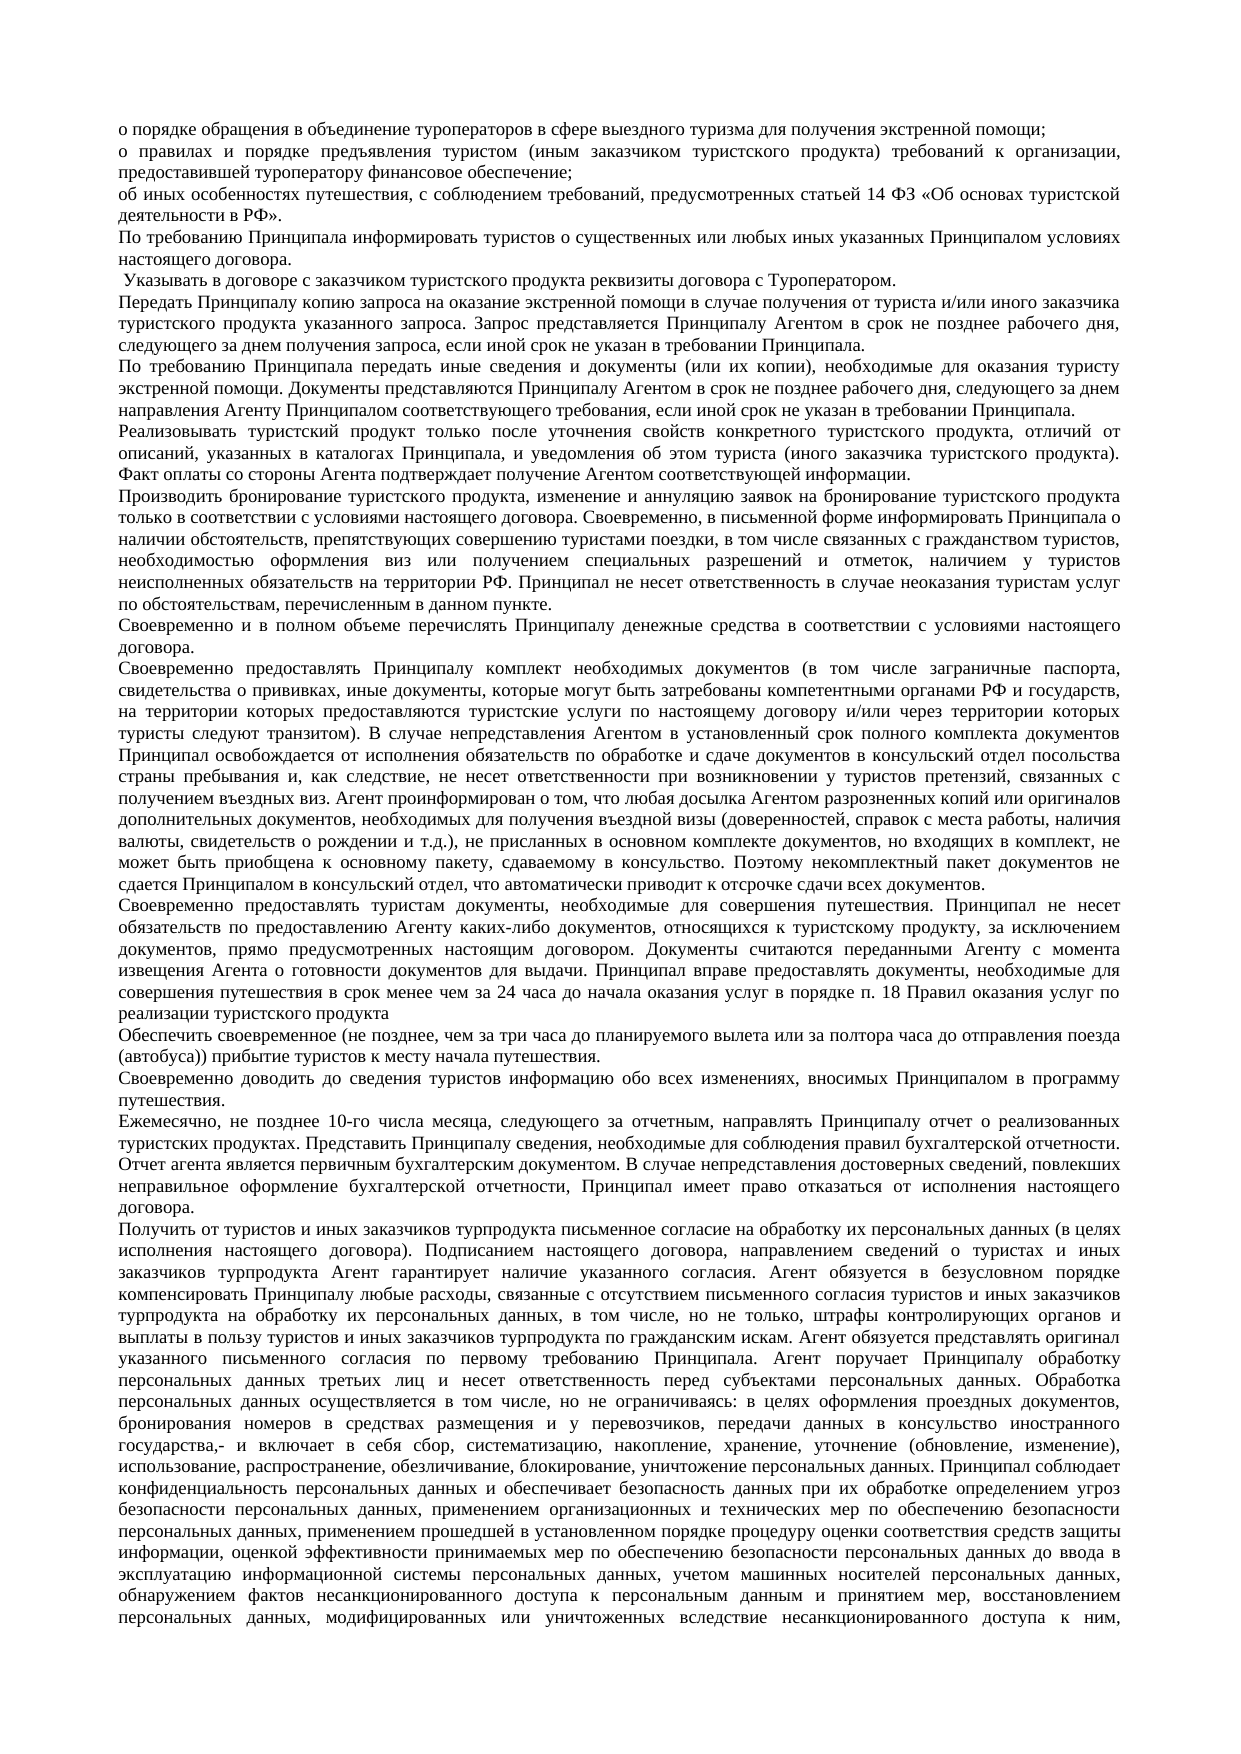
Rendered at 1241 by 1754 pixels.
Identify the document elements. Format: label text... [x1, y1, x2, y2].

text о правилах и порядке предъявления туристом (иным заказчиком туристского продукта) требований к организации, предоставившей туроператору финансовое обеспечение; [118, 140, 1122, 183]
text Своевременно и в полном объеме перечислять Принципалу денежные средства в соответствии с условиями настоящего договора. [118, 614, 1122, 657]
text Указывать в договоре с заказчиком туристского продукта реквизиты договора с Туроператором. [118, 269, 1122, 291]
text Обеспечить своевременное (не позднее, чем за три часа до планируемого вылета или за полтора часа до отправления поезда (автобуса)) прибытие туристов к месту начала путешествия. [118, 1024, 1122, 1067]
text о порядке обращения в объединение туроператоров в сфере выездного туризма для получения экстренной помощи; [118, 118, 1122, 140]
text Своевременно доводить до сведения туристов информацию обо всех изменениях, вносимых Принципалом в программу путешествия. [118, 1067, 1122, 1110]
text Ежемесячно, не позднее 10-го числа месяца, следующего за отчетным, направлять Принципалу отчет о реализованных туристских продуктах. Представить Принципалу сведения, необходимые для соблюдения правил бухгалтерской отчетности. Отчет агента является первичным бухгалтерским документом. В случае непредставления достоверных сведений, повлекших неправильное оформление бухгалтерской отчетности, Принципал имеет право отказаться от исполнения настоящего договора. [118, 1110, 1122, 1218]
text По требованию Принципала информировать туристов о существенных или любых иных указанных Принципалом условиях настоящего договора. [118, 226, 1122, 269]
text об иных особенностях путешествия, с соблюдением требований, предусмотренных статьей 14 ФЗ «Об основах туристской деятельности в РФ». [118, 183, 1122, 226]
text Передать Принципалу копию запроса на оказание экстренной помощи в случае получения от туриста и/или иного заказчика туристского продукта указанного запроса. Запрос представляется Принципалу Агентом в срок не позднее рабочего дня, следующего за днем получения запроса, если иной срок не указан в требовании Принципала. [118, 291, 1122, 355]
text По требованию Принципала передать иные сведения и документы (или их копии), необходимые для оказания туристу экстренной помощи. Документы представляются Принципалу Агентом в срок не позднее рабочего дня, следующего за днем направления Агенту Принципалом соответствующего требования, если иной срок не указан в требовании Принципала. [118, 355, 1122, 420]
text Производить бронирование туристского продукта, изменение и аннуляцию заявок на бронирование туристского продукта только в соответствии с условиями настоящего договора. Своевременно, в письменной форме информировать Принципала о наличии обстоятельств, препятствующих совершению туристами поездки, в том числе связанных с гражданством туристов, необходимостью оформления виз или получением специальных разрешений и отметок, наличием у туристов неисполненных обязательств на территории РФ. Принципал не несет ответственность в случае неоказания туристам услуг по обстоятельствам, перечисленным в данном пункте. [118, 485, 1122, 614]
text Своевременно предоставлять туристам документы, необходимые для совершения путешествия. Принципал не несет обязательств по предоставлению Агенту каких-либо документов, относящихся к туристскому продукту, за исключением документов, прямо предусмотренных настоящим договором. Документы считаются переданными Агенту с момента извещения Агента о готовности документов для выдачи. Принципал вправе предоставлять документы, необходимые для совершения путешествия в срок менее чем за 24 часа до начала оказания услуг в порядке п. 18 Правил оказания услуг по реализации туристского продукта [118, 894, 1122, 1024]
text Реализовывать туристский продукт только после уточнения свойств конкретного туристского продукта, отличий от описаний, указанных в каталогах Принципала, и уведомления об этом туриста (иного заказчика туристского продукта). Факт оплаты со стороны Агента подтверждает получение Агентом соответствующей информации. [118, 420, 1122, 485]
text Своевременно предоставлять Принципалу комплект необходимых документов (в том числе заграничные паспорта, свидетельства о прививках, иные документы, которые могут быть затребованы компетентными органами РФ и государств, на территории которых предоставляются туристские услуги по настоящему договору и/или через территории которых туристы следуют транзитом). В случае непредставления Агентом в установленный срок полного комплекта документов Принципал освобождается от исполнения обязательств по обработке и сдаче документов в консульский отдел посольства страны пребывания и, как следствие, не несет ответственности при возникновении у туристов претензий, связанных с получением въездных виз. Агент проинформирован о том, что любая досылка Агентом разрозненных копий или оригиналов дополнительных документов, необходимых для получения въездной визы (доверенностей, справок с места работы, наличия валюты, свидетельств о рождении и т.д.), не присланных в основном комплекте документов, но входящих в комплект, не может быть приобщена к основному пакету, сдаваемому в консульство. Поэтому некомплектный пакет документов не сдается Принципалом в консульский отдел, что автоматически приводит к отсрочке сдачи всех документов. [118, 657, 1122, 894]
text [118, 1218, 1122, 1627]
